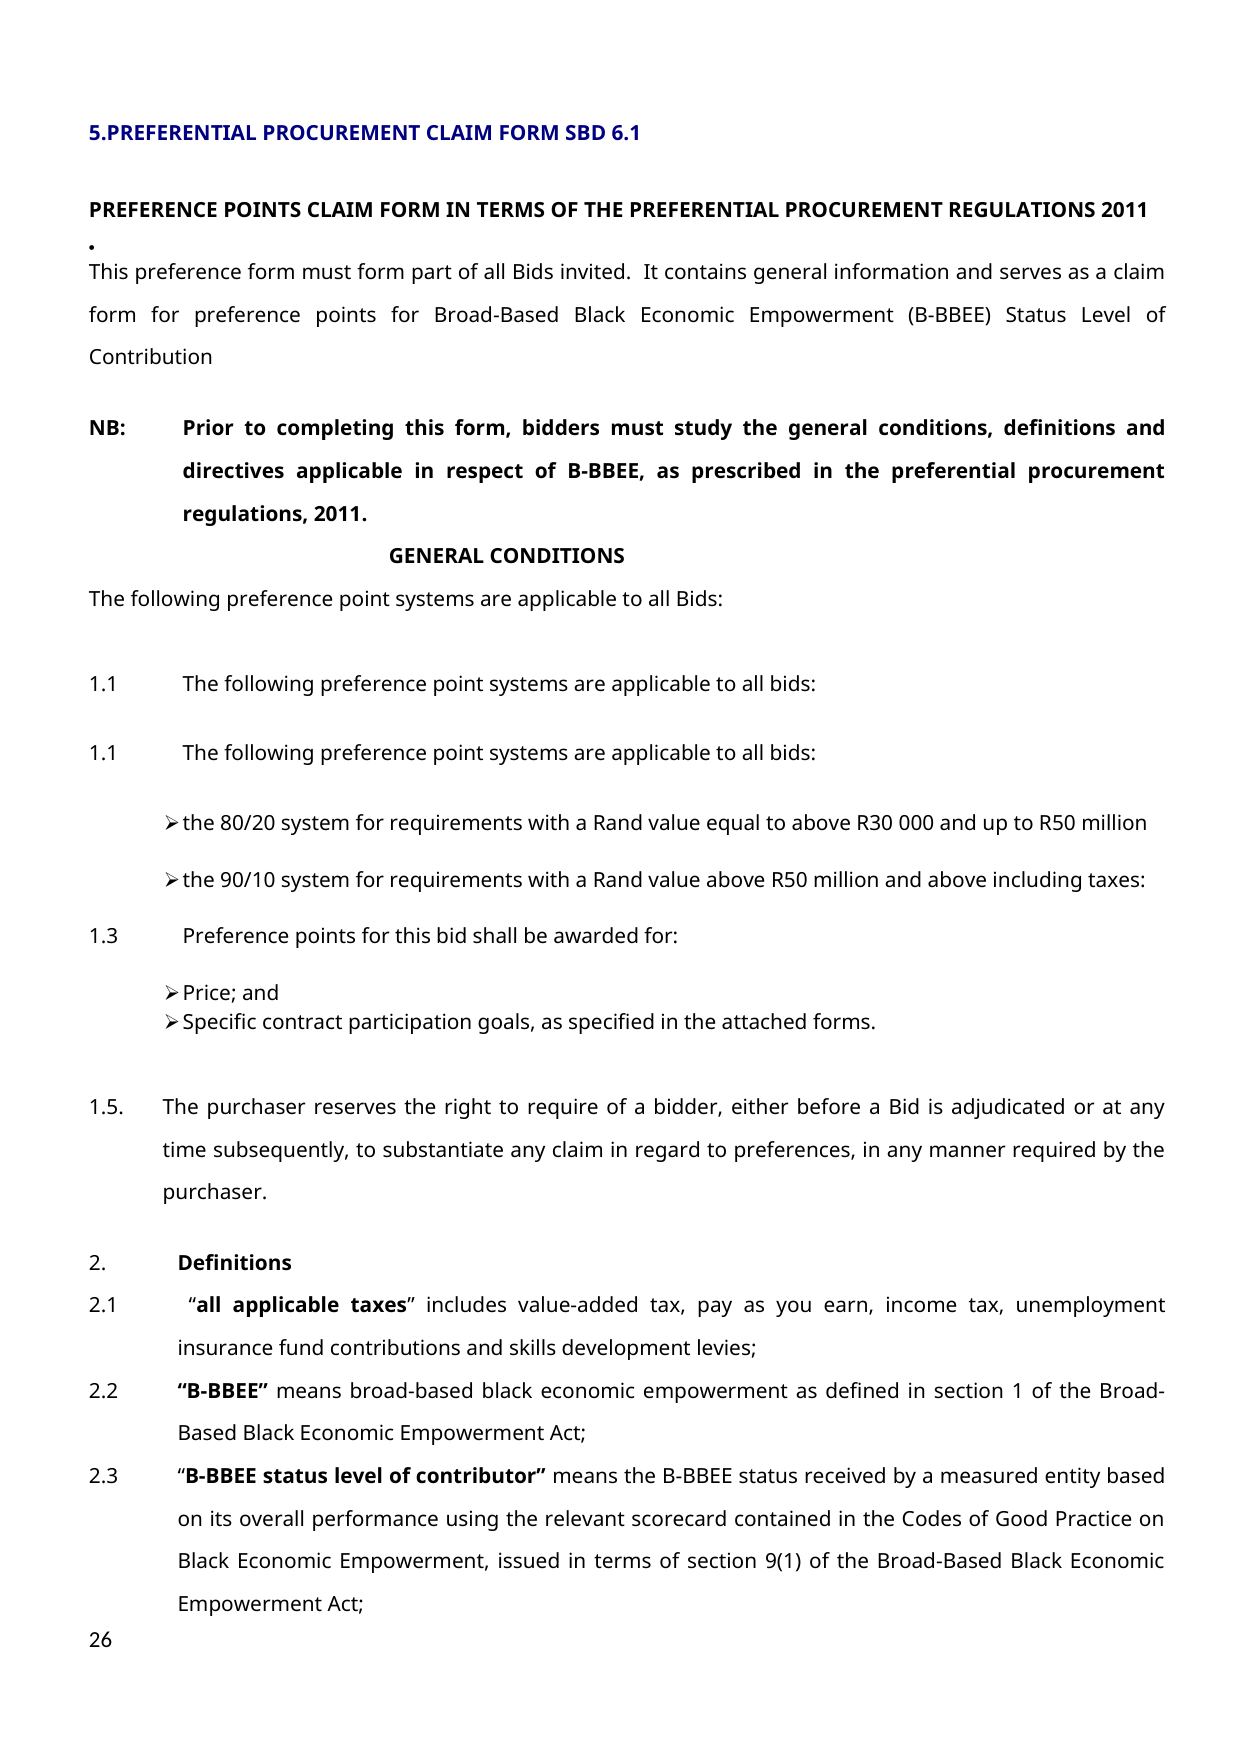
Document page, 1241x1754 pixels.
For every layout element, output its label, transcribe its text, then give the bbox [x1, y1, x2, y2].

text 2. Definitions [89, 1248, 1166, 1276]
text 1.1 The following preference point systems are applicable to all bids: [89, 669, 1166, 697]
text PREFERENCE POINTS CLAIM FORM IN TERMS OF THE PREFERENTIAL PROCUREMENT REGULATIONS 2011 [89, 195, 1166, 224]
text 1.3 Preference points for this bid shall be awarded for: [89, 922, 1166, 950]
text 1.1 The following preference point systems are applicable to all bids: [89, 738, 1166, 767]
text 5.PREFERENTIAL PROCUREMENT CLAIM FORM SBD 6.1 [89, 118, 1166, 147]
text 1.5. The purchaser reserves the right to require of a bidder, either before a Bid is adjudicated or at any time subsequently, to substantiate any claim in regard to preferences, in any manner required by the purchaser. [89, 1092, 1166, 1206]
list the 80/20 system for requirements with a Rand value equal to above R30 000 and up to R50 million [164, 808, 1166, 836]
text GENERAL CONDITIONS [182, 541, 1166, 570]
text This preference form must form part of all Bids invited. It contains general information and serves as a claim form for preference points for Broad-Based Black Economic Empowerment (B-BBEE) Status Level of Contribution [89, 257, 1166, 371]
text The following preference point systems are applicable to all Bids: [89, 584, 1166, 612]
text 2.1 “all applicable taxes” includes value-added tax, pay as you earn, income tax, unemployment insurance fund contributions and skills development levies; [89, 1291, 1166, 1362]
list Price; and [164, 978, 1166, 1007]
list Specific contract participation goals, as specified in the attached forms. [164, 1007, 1166, 1035]
text 2.2 “B-BBEE” means broad-based black economic empowerment as defined in section 1 of the Broad-Based Black Economic Empowerment Act; [89, 1376, 1166, 1447]
text NB: Prior to completing this form, bidders must study the general conditions, definitions and directives applicable in respect of B-BBEE, as prescribed in the preferential procurement regulations, 2011. [89, 413, 1166, 527]
list the 90/10 system for requirements with a Rand value above R50 million and above including taxes: [164, 865, 1166, 893]
text 2.3 “B-BBEE status level of contributor” means the B-BBEE status received by a measured entity based on its overall performance using the relevant scorecard contained in the Codes of Good Practice on Black Economic Empowerment, issued in terms of section 9(1) of the Broad-Based Black Economic Empowerment Act; [89, 1461, 1166, 1617]
